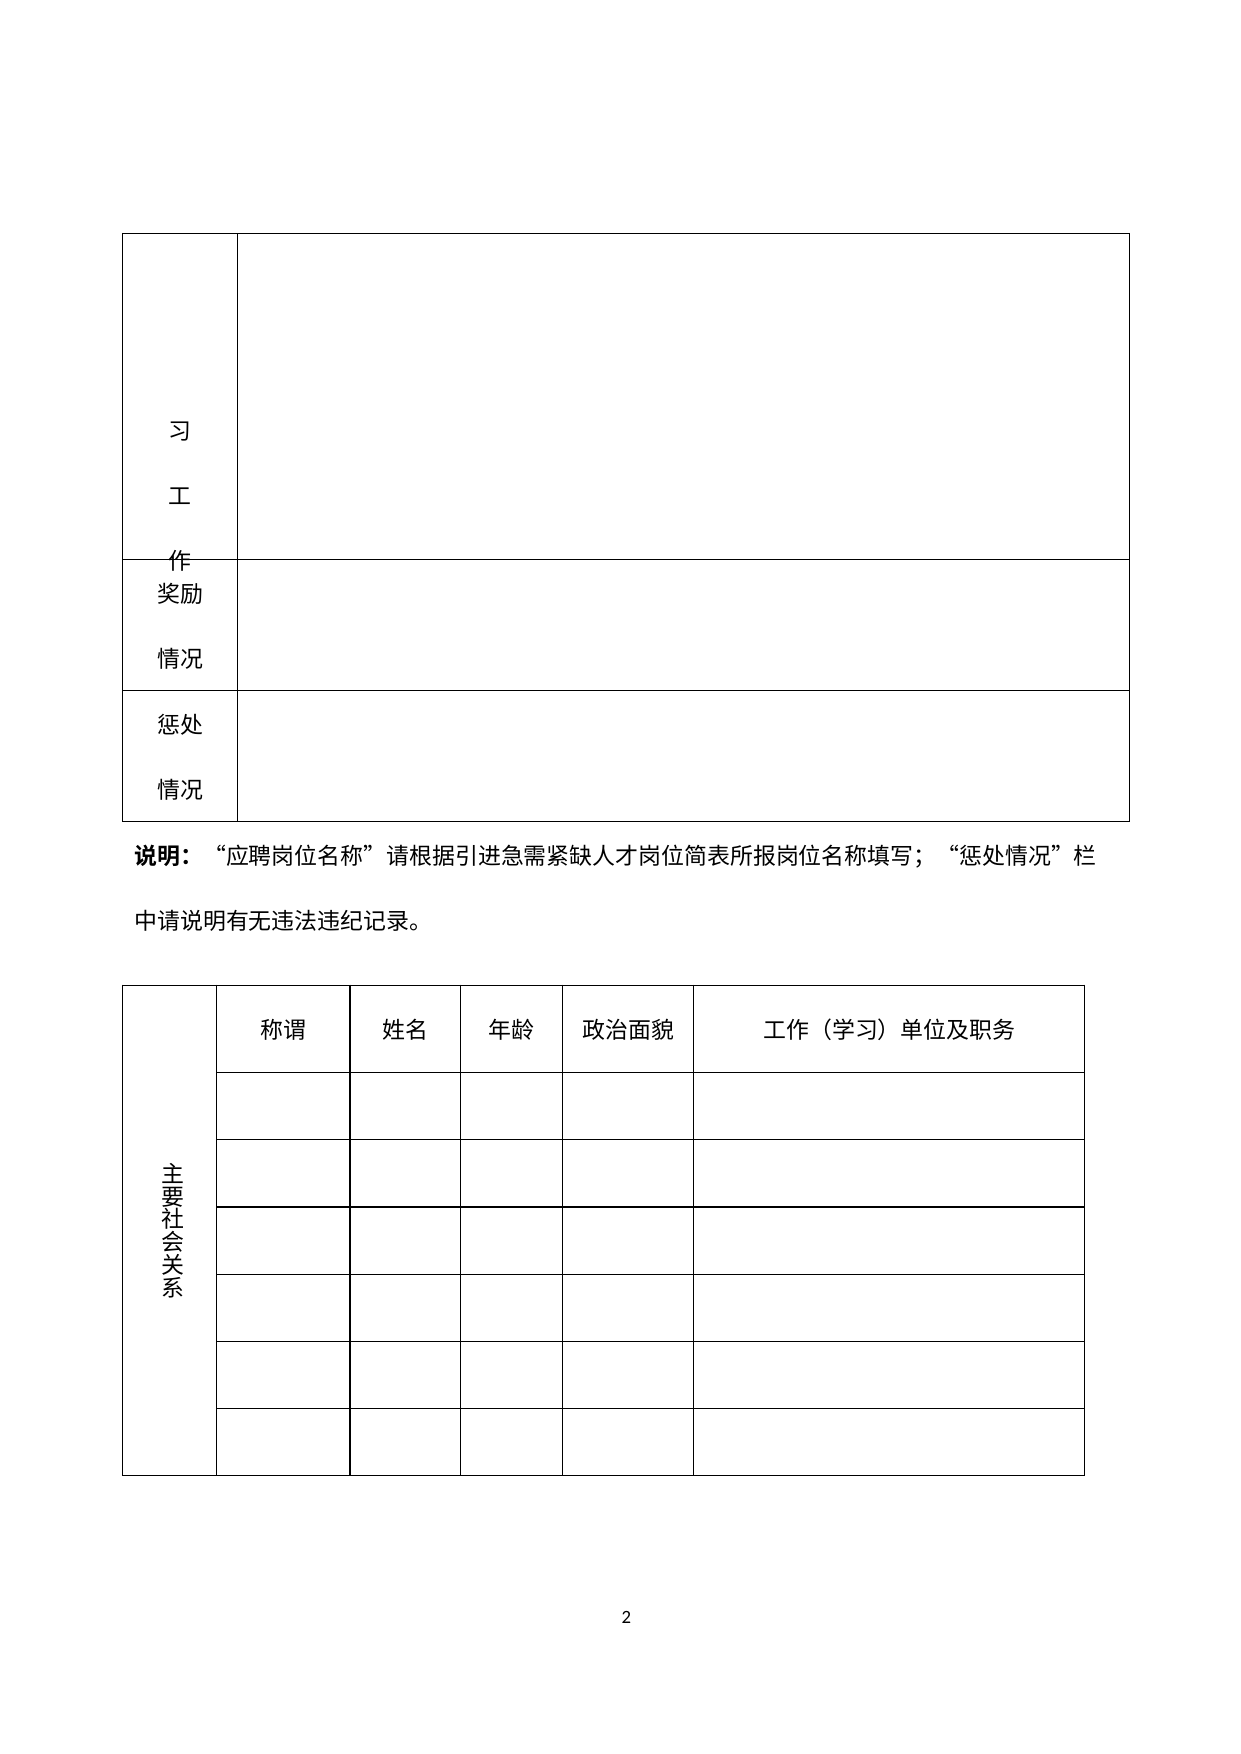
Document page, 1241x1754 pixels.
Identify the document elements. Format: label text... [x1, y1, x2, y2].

table_cell 惩处 情况 [123, 691, 237, 821]
table_cell [238, 691, 1129, 821]
table_cell [461, 1073, 562, 1139]
table_cell 称谓 [217, 986, 349, 1072]
table_cell 说明：“应聘岗位名称”请根据引进急需紧缺人才岗位简表所报岗位名称填写；“惩处情况”栏中请说明有无违法违纪记录。 [123, 822, 1129, 984]
table_cell [238, 560, 1129, 690]
table_cell [461, 1275, 562, 1341]
table_cell [694, 1409, 1084, 1475]
table_cell [351, 1208, 460, 1273]
table_cell [217, 1140, 349, 1206]
table_cell [694, 1342, 1084, 1408]
table_cell [217, 1275, 349, 1341]
table_cell [217, 1208, 349, 1273]
table_cell 奖励 情况 [123, 560, 237, 690]
table_cell 年龄 [461, 986, 562, 1072]
table_cell [461, 1409, 562, 1475]
table_cell 主要社会关系 家庭成员及 [123, 986, 216, 1475]
table_cell [217, 1342, 349, 1408]
table_cell [694, 1275, 1084, 1341]
table_cell [461, 1140, 562, 1206]
table_cell [461, 1208, 562, 1273]
table_cell [351, 1073, 460, 1139]
table_cell [694, 1073, 1084, 1139]
table_cell [461, 1342, 562, 1408]
table_cell [351, 1140, 460, 1206]
table_cell [563, 1140, 693, 1206]
table_cell [563, 1342, 693, 1408]
table_cell [351, 1275, 460, 1341]
table_cell [217, 1073, 349, 1139]
table_cell [351, 1409, 460, 1475]
table_cell [217, 1409, 349, 1475]
table_cell 工作（学习）单位及职务 [694, 986, 1084, 1072]
table_cell [563, 1073, 693, 1139]
table_cell 政治面貌 [563, 986, 693, 1072]
table_cell [563, 1208, 693, 1273]
table_cell [351, 1342, 460, 1408]
table_cell [563, 1275, 693, 1341]
table_cell [694, 1140, 1084, 1206]
table_cell [563, 1409, 693, 1475]
table_cell 姓名 [351, 986, 460, 1072]
table_cell [694, 1208, 1084, 1273]
